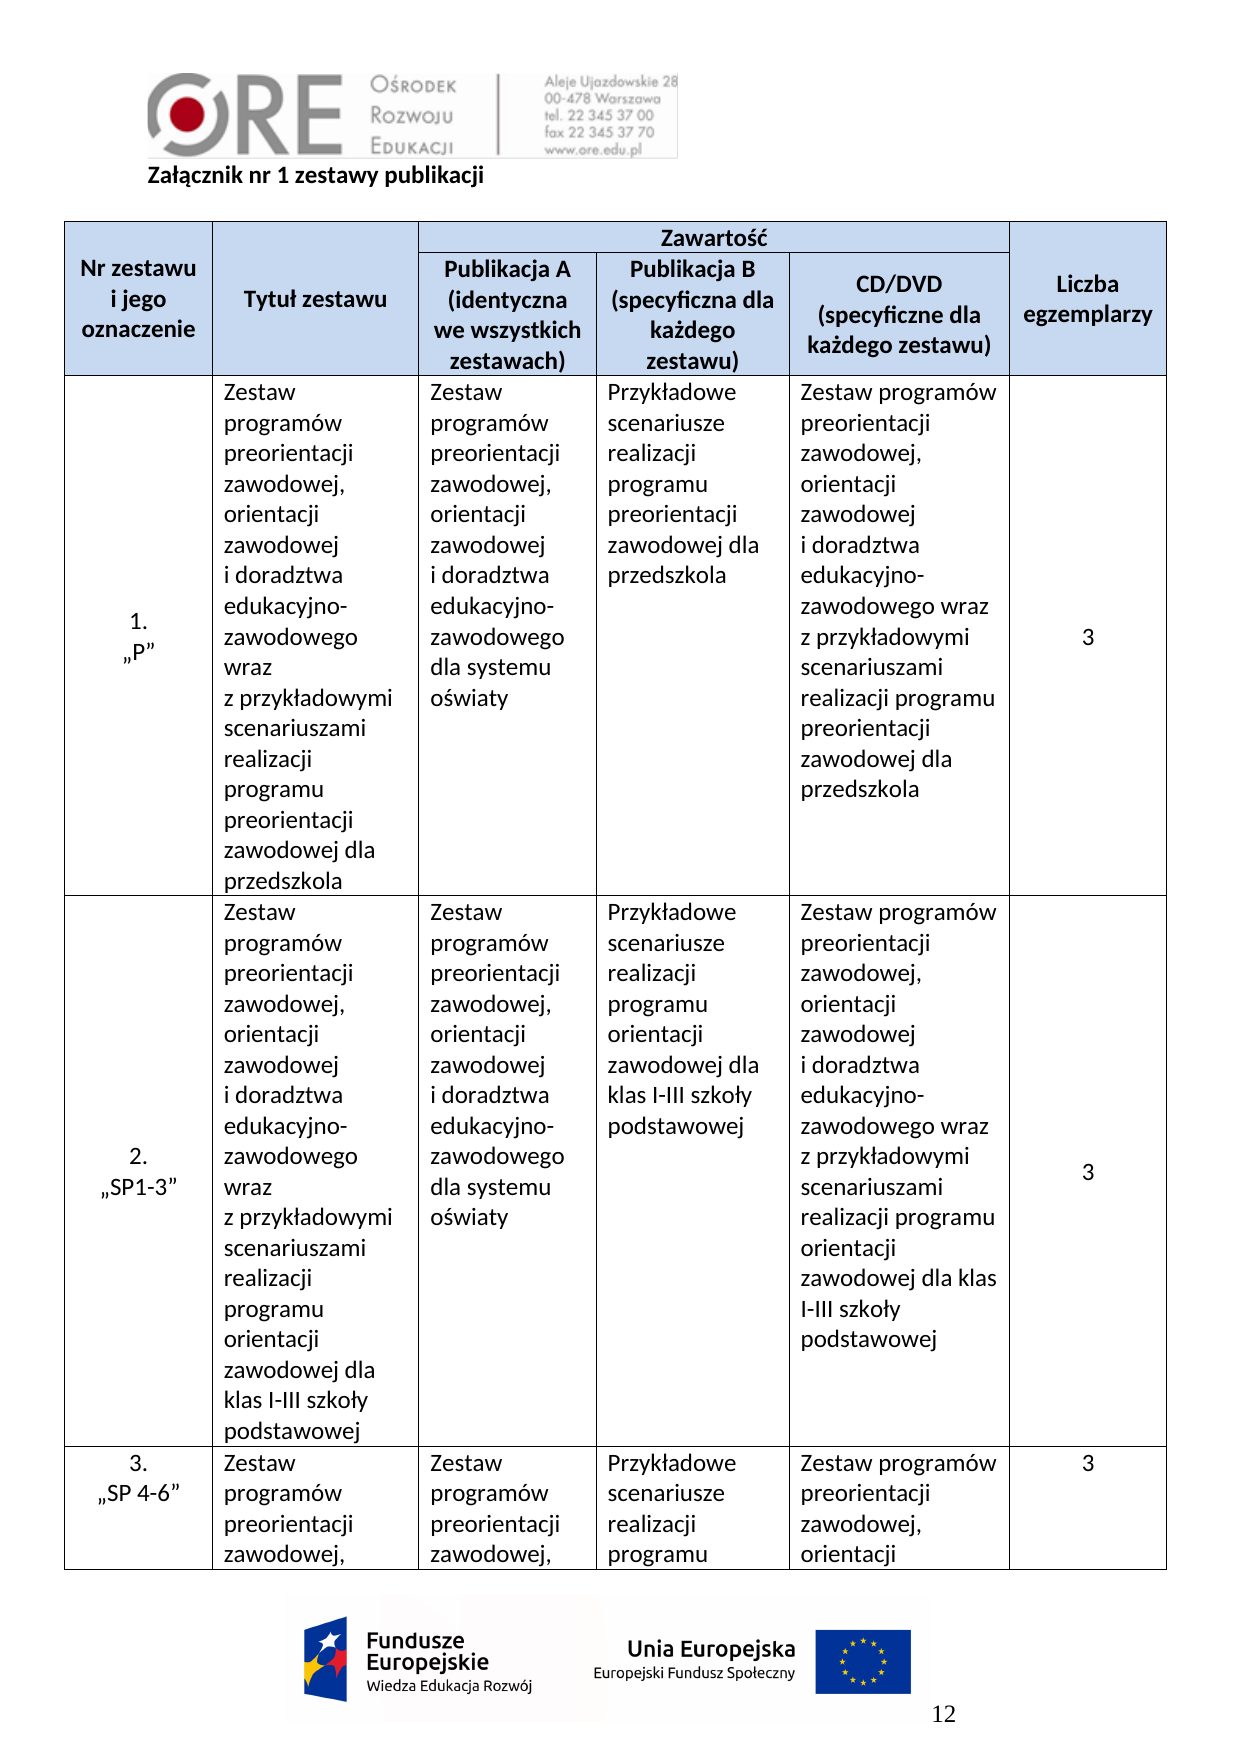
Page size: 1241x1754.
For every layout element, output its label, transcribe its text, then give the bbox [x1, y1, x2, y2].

table_cell Zestaw programów preorientacji zawodowej, orientacji zawodowej i doradztwa edukacyjno- zawodowego dla systemu oświaty [419, 1447, 596, 1569]
table_header Zawartość [419, 222, 1009, 252]
table_cell Publikacja A (identyczna we wszystkich zestawach) [419, 253, 596, 375]
picture [147, 73, 681, 160]
table_cell 3. „SP 4-6” [65, 1447, 212, 1569]
table_cell Przykładowe scenariusze realizacji programu orientacji zawodowej dla klas I-III szkoły podstawowej [597, 896, 789, 1446]
table_cell Przykładowe scenariusze realizacji programu orientacji zawodowej dla klas IV-VI szkoły podstawowej [597, 1447, 789, 1569]
table_cell Zestaw programów preorientacji zawodowej, orientacji zawodowej i doradztwa edukacyjno- zawodowego wraz z przykładowymi scenariuszami realizacji programu orientacji zawodowej dla klas I-III szkoły podstawowej [213, 896, 418, 1446]
table_cell Zestaw programów preorientacji zawodowej, orientacji zawodowej i doradztwa edukacyjno- zawodowego dla systemu oświaty [419, 896, 596, 1446]
table_header Liczba egzemplarzy [1010, 222, 1166, 375]
table_header Tytuł zestawu [213, 222, 418, 375]
table_cell 3 [1010, 1447, 1166, 1569]
table_cell Przykładowe scenariusze realizacji programu preorientacji zawodowej dla przedszkola [597, 376, 789, 895]
table_cell Zestaw programów preorientacji zawodowej, orientacji zawodowej i doradztwa edukacyjno- zawodowego wraz z przykładowymi scenariuszami realizacji programu preorientacji zawodowej dla przedszkola [790, 376, 1009, 895]
text Załącznik nr 1 zestawy publikacji [148, 160, 1093, 190]
table_cell CD/DVD (specyficzne dla każdego zestawu) [790, 253, 1009, 375]
table_cell 3 [1010, 896, 1166, 1446]
table_cell Zestaw programów preorientacji zawodowej, orientacji zawodowej i doradztwa edukacyjno- zawodowego dla systemu oświaty [419, 376, 596, 895]
picture [283, 1595, 932, 1723]
table_cell 3 [1010, 376, 1166, 895]
table_cell Zestaw programów preorientacji zawodowej, orientacji zawodowej i doradztwa edukacyjno- zawodowego wraz z przykładowymi scenariuszami realizacji programu orientacji zawodowej dla klas I-III szkoły podstawowej [790, 896, 1009, 1446]
table_cell Zestaw programów preorientacji zawodowej, orientacji zawodowej i doradztwa edukacyjno- zawodowego wraz z przykładowymi scenariuszami realizacji programu preorientacji zawodowej dla przedszkola [213, 376, 418, 895]
table_cell 1. „P” [65, 376, 212, 895]
table_cell 2. „SP1-3” [65, 896, 212, 1446]
table_cell Publikacja B (specyficzna dla każdego zestawu) [597, 253, 789, 375]
table_header Nr zestawu i jego oznaczenie [65, 222, 212, 375]
